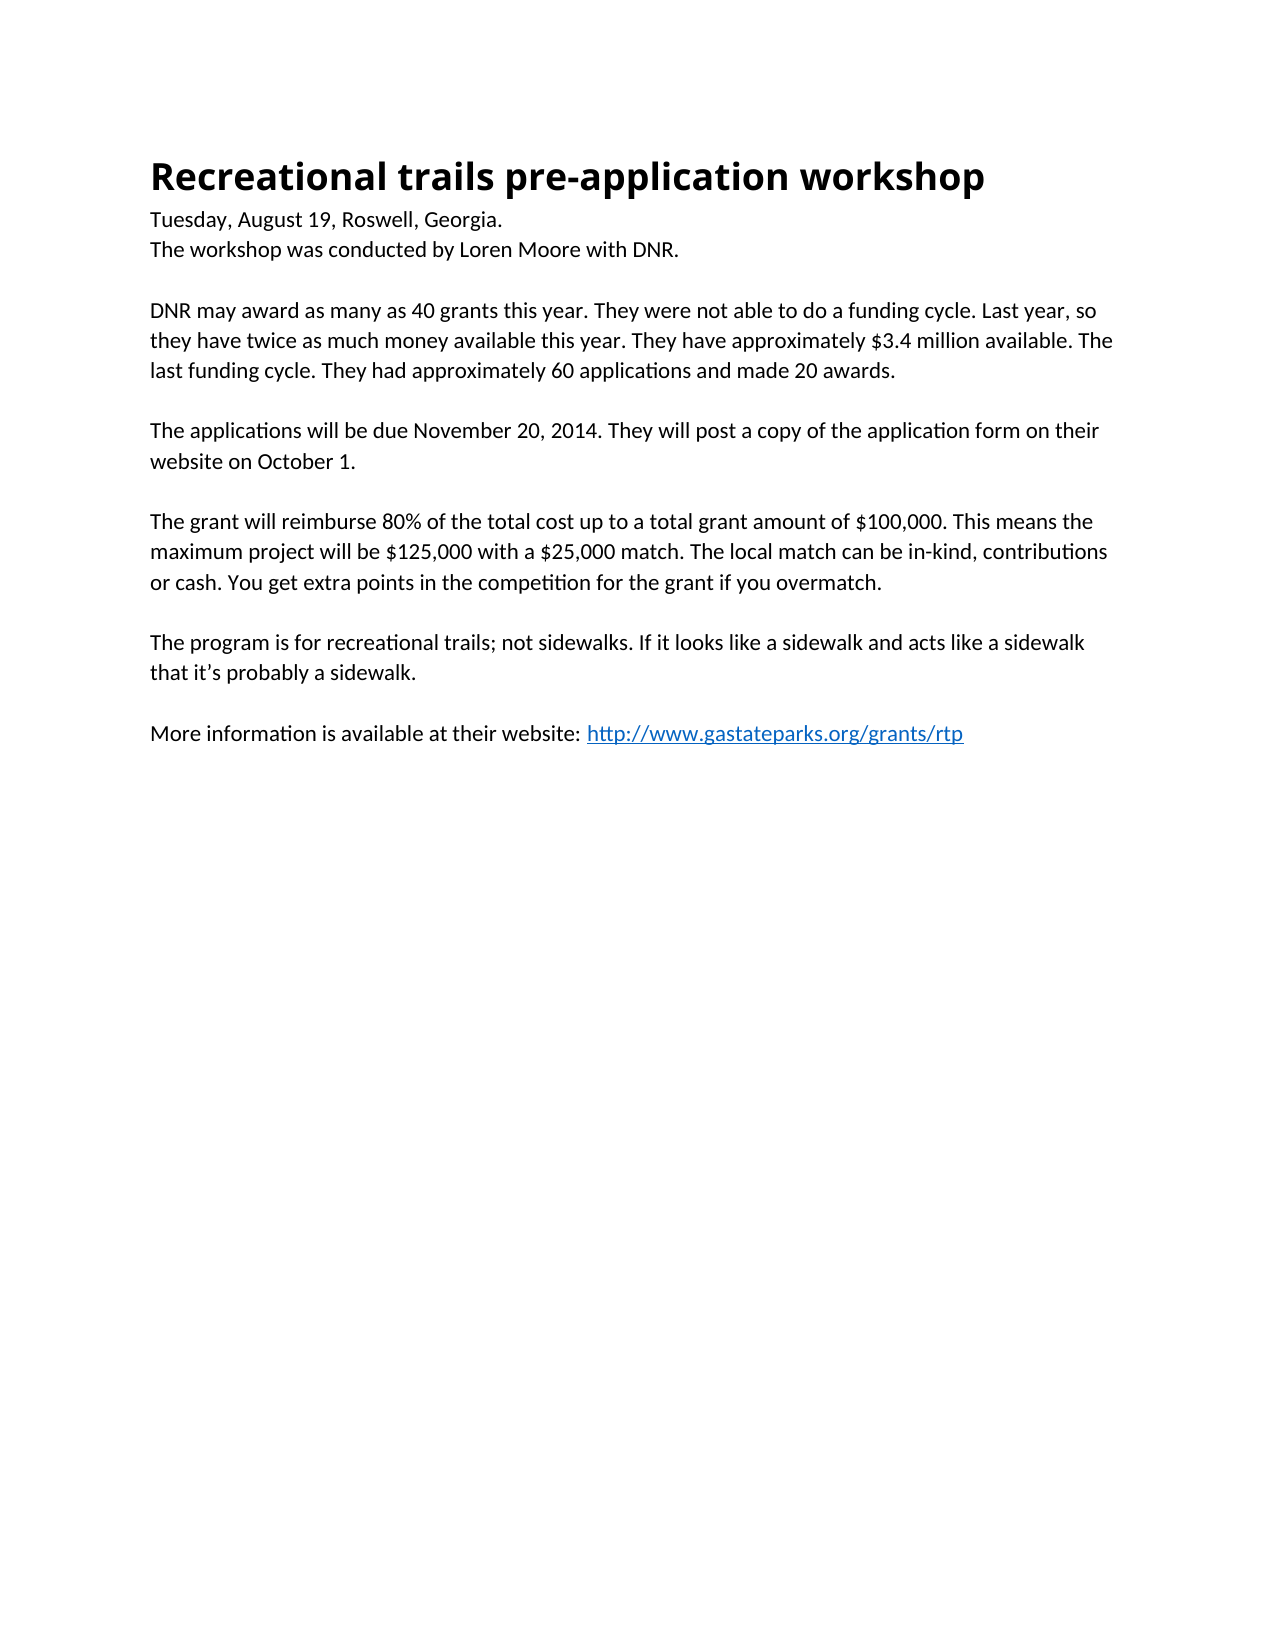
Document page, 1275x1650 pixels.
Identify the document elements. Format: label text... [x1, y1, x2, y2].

text The applications will be due November 20, 2014. They will post a copy of the application form on their website on October 1. [150, 417, 1125, 475]
text More information is available at their website: http://www.gastateparks.org/grants/rtp [150, 719, 1125, 747]
text The workshop was conducted by Loren Moore with DNR. [150, 235, 1125, 263]
text DNR may award as many as 40 grants this year. They were not able to do a funding cycle. Last year, so they have twice as much money available this year. They have approximately $3.4 million available. The last funding cycle. They had approximately 60 applications and made 20 awards. [150, 296, 1125, 384]
text Tuesday, August 19, Roswell, Georgia. [150, 205, 1125, 233]
text The program is for recreational trails; not sidewalks. If it looks like a sidewalk and acts like a sidewalk that it’s probably a sidewalk. [150, 628, 1125, 686]
text The grant will reimburse 80% of the total cost up to a total grant amount of $100,000. This means the maximum project will be $125,000 with a $25,000 match. The local match can be in-kind, contributions or cash. You get extra points in the competition for the grant if you overmatch. [150, 507, 1125, 596]
text Recreational trails pre-application workshop [150, 150, 1125, 201]
